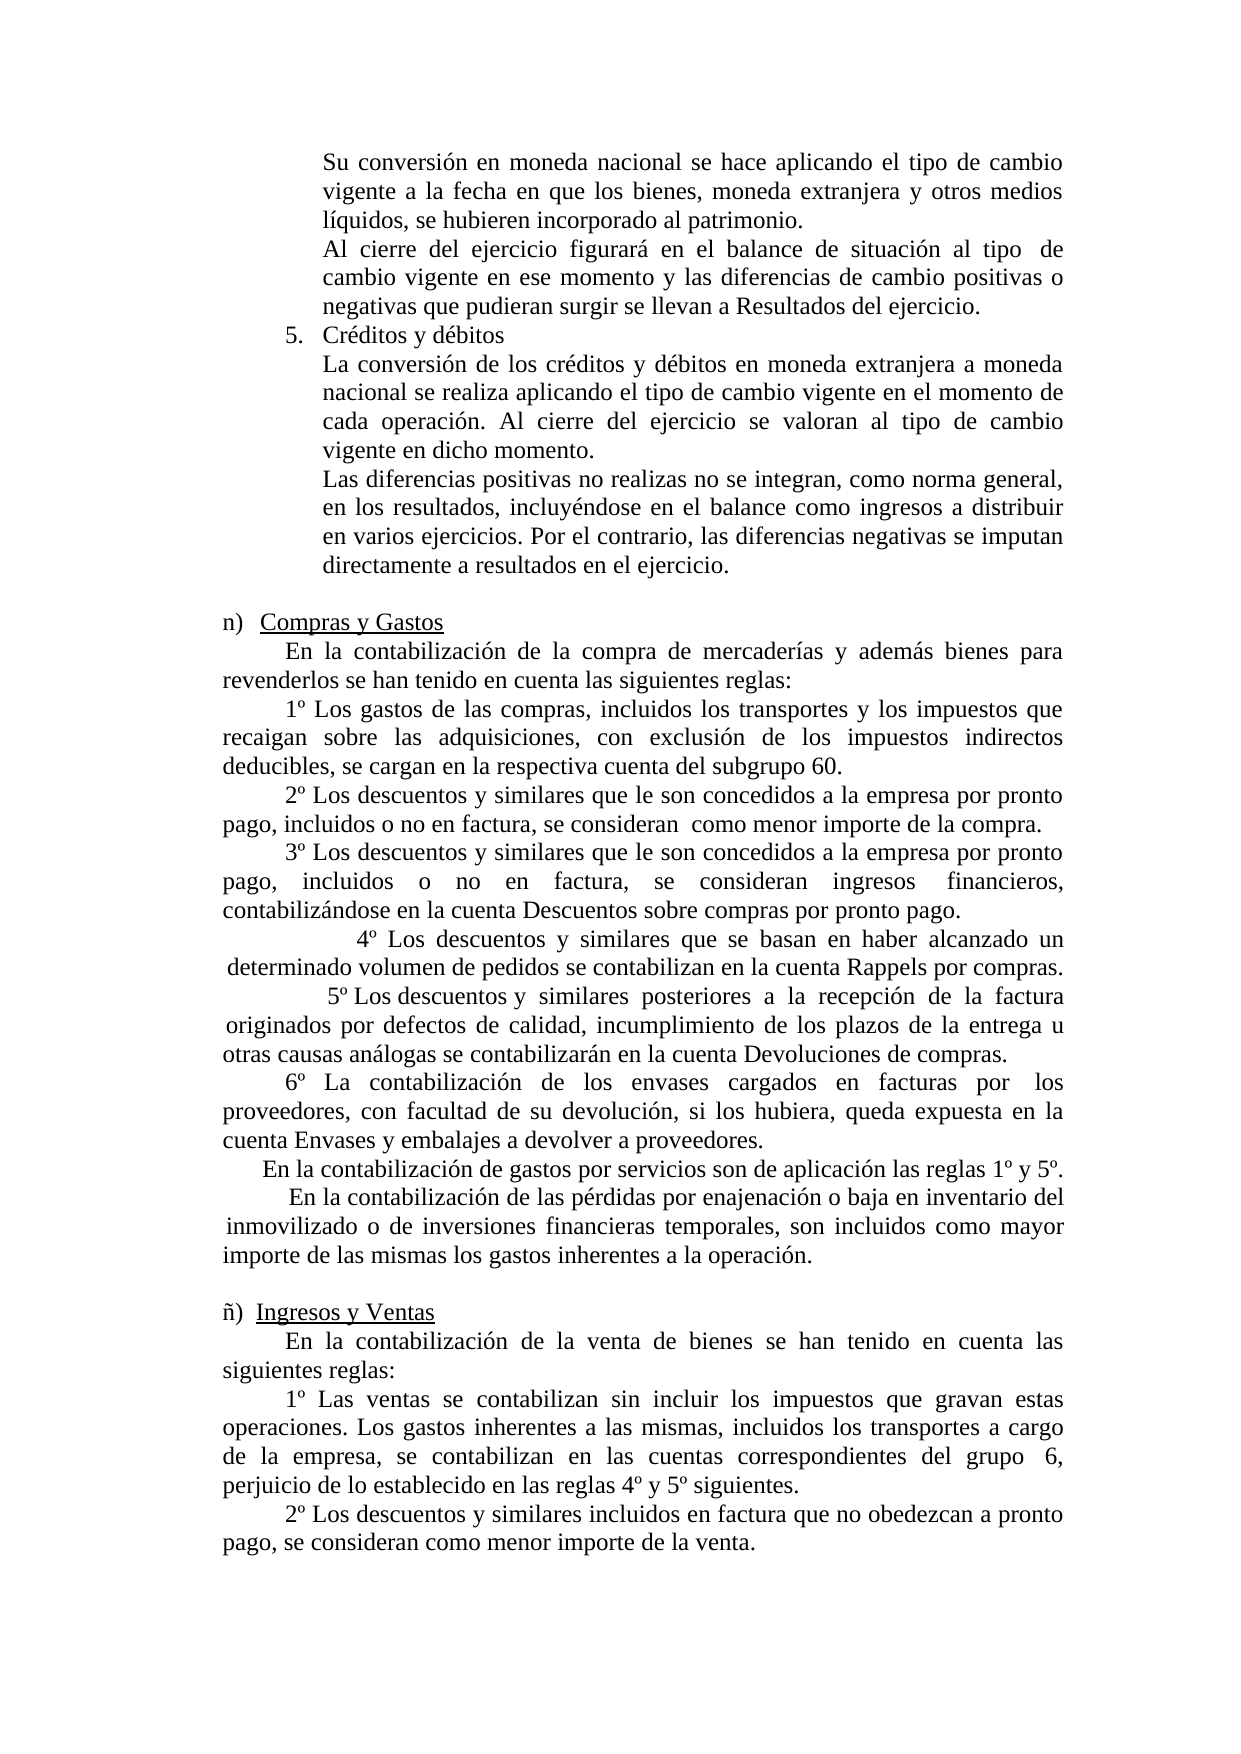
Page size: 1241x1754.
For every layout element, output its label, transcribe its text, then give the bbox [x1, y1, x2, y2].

list Créditos y débitos [285, 320, 1076, 349]
text 6º La contabilización de los envases cargados en facturas por los proveedores, con facultad de su devolución, si los hubiera, queda expuesta en la cuenta Envases y embalajes a devolver a proveedores. [222, 1067, 1064, 1154]
text Su conversión en moneda nacional se hace aplicando el tipo de cambio vigente a la fecha en que los bienes, moneda extranjera y otros medios líquidos, se hubieren incorporado al patrimonio. [322, 147, 1064, 234]
list Compras y Gastos [222, 607, 1076, 636]
text En la contabilización de la compra de mercaderías y además bienes para revenderlos se han tenido en cuenta las siguientes reglas: [222, 636, 1064, 694]
text importe de las mismas los gastos inherentes a la operación. [222, 1240, 1076, 1269]
text 3º Los descuentos y similares que le son concedidos a la empresa por pronto pago, incluidos o no en factura, se consideran ingresos financieros, contabilizándose en la cuenta Descuentos sobre compras por pronto pago. [222, 837, 1064, 924]
text otras causas análogas se contabilizarán en la cuenta Devoluciones de compras. [222, 1039, 1076, 1067]
text 1º Los gastos de las compras, incluidos los transportes y los impuestos que recaigan sobre las adquisiciones, con exclusión de los impuestos indirectos deducibles, se cargan en la respectiva cuenta del subgrupo 60. [222, 694, 1064, 780]
text 4º Los descuentos y similares que se basan en haber alcanzado un determinado volumen de pedidos se contabilizan en la cuenta Rappels por compras. 5º Los descuentos y similares posteriores a la recepción de la factura originados por defectos de calidad, incumplimiento de los plazos de la entrega u [222, 924, 1064, 1039]
text 2º Los descuentos y similares incluidos en factura que no obedezcan a pronto pago, se consideran como menor importe de la venta. [222, 1499, 1064, 1556]
text La conversión de los créditos y débitos en moneda extranjera a moneda nacional se realiza aplicando el tipo de cambio vigente en el momento de cada operación. Al cierre del ejercicio se valoran al tipo de cambio vigente en dicho momento. [322, 349, 1064, 464]
text En la contabilización de la venta de bienes se han tenido en cuenta las siguientes reglas: [222, 1326, 1064, 1384]
text En la contabilización de gastos por servicios son de aplicación las reglas 1º y 5º. En la contabilización de las pérdidas por enajenación o baja en inventario del inmovilizado o de inversiones financieras temporales, son incluidos como mayor [222, 1154, 1064, 1240]
text 2º Los descuentos y similares que le son concedidos a la empresa por pronto pago, incluidos o no en factura, se consideran como menor importe de la compra. [222, 780, 1064, 837]
text Las diferencias positivas no realizas no se integran, como norma general, en los resultados, incluyéndose en el balance como ingresos a distribuir en varios ejercicios. Por el contrario, las diferencias negativas se imputan directamente a resultados en el ejercicio. [322, 464, 1064, 579]
text ñ) Ingresos y Ventas [222, 1297, 1076, 1326]
text 1º Las ventas se contabilizan sin incluir los impuestos que gravan estas operaciones. Los gastos inherentes a las mismas, incluidos los transportes a cargo de la empresa, se contabilizan en las cuentas correspondientes del grupo 6, perjuicio de lo establecido en las reglas 4º y 5º siguientes. [222, 1384, 1064, 1499]
text Al cierre del ejercicio figurará en el balance de situación al tipo de cambio vigente en ese momento y las diferencias de cambio positivas o negativas que pudieran surgir se llevan a Resultados del ejercicio. [322, 234, 1064, 320]
